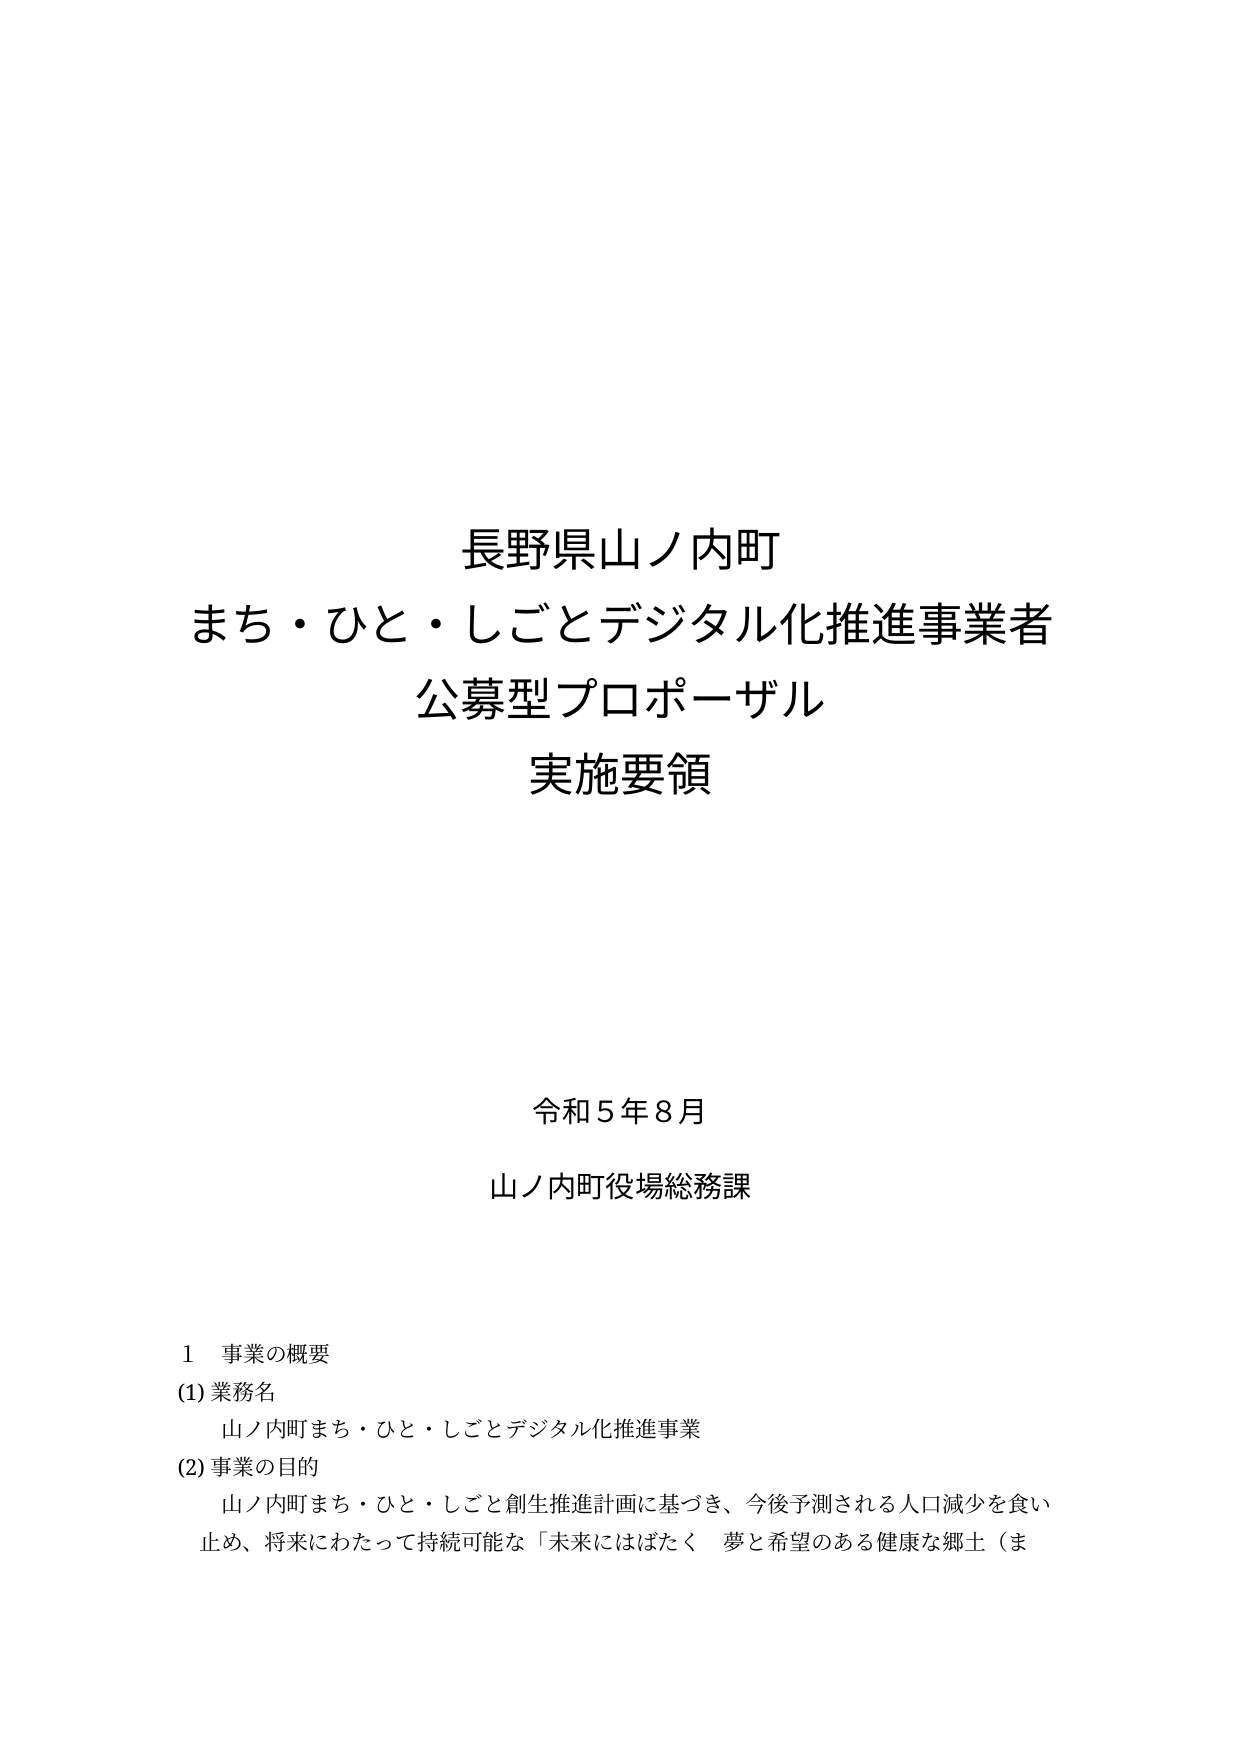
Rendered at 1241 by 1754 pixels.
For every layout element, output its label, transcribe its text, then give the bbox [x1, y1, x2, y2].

text (2) 事業の目的 [177, 1447, 1063, 1484]
text 公募型プロポーザル [177, 659, 1063, 734]
text まち・ひと・しごとデジタル化推進事業者 [177, 584, 1063, 659]
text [199, 1484, 1063, 1559]
text 長野県山ノ内町 [177, 509, 1063, 584]
text １ 事業の概要 [177, 1334, 1063, 1372]
text (1) 業務名 [177, 1372, 1063, 1409]
text 実施要領 [177, 734, 1063, 809]
text 令和５年８月 [177, 1072, 1063, 1147]
text 山ノ内町役場総務課 [177, 1147, 1063, 1222]
text 山ノ内町まち・ひと・しごとデジタル化推進事業 [177, 1409, 1063, 1447]
